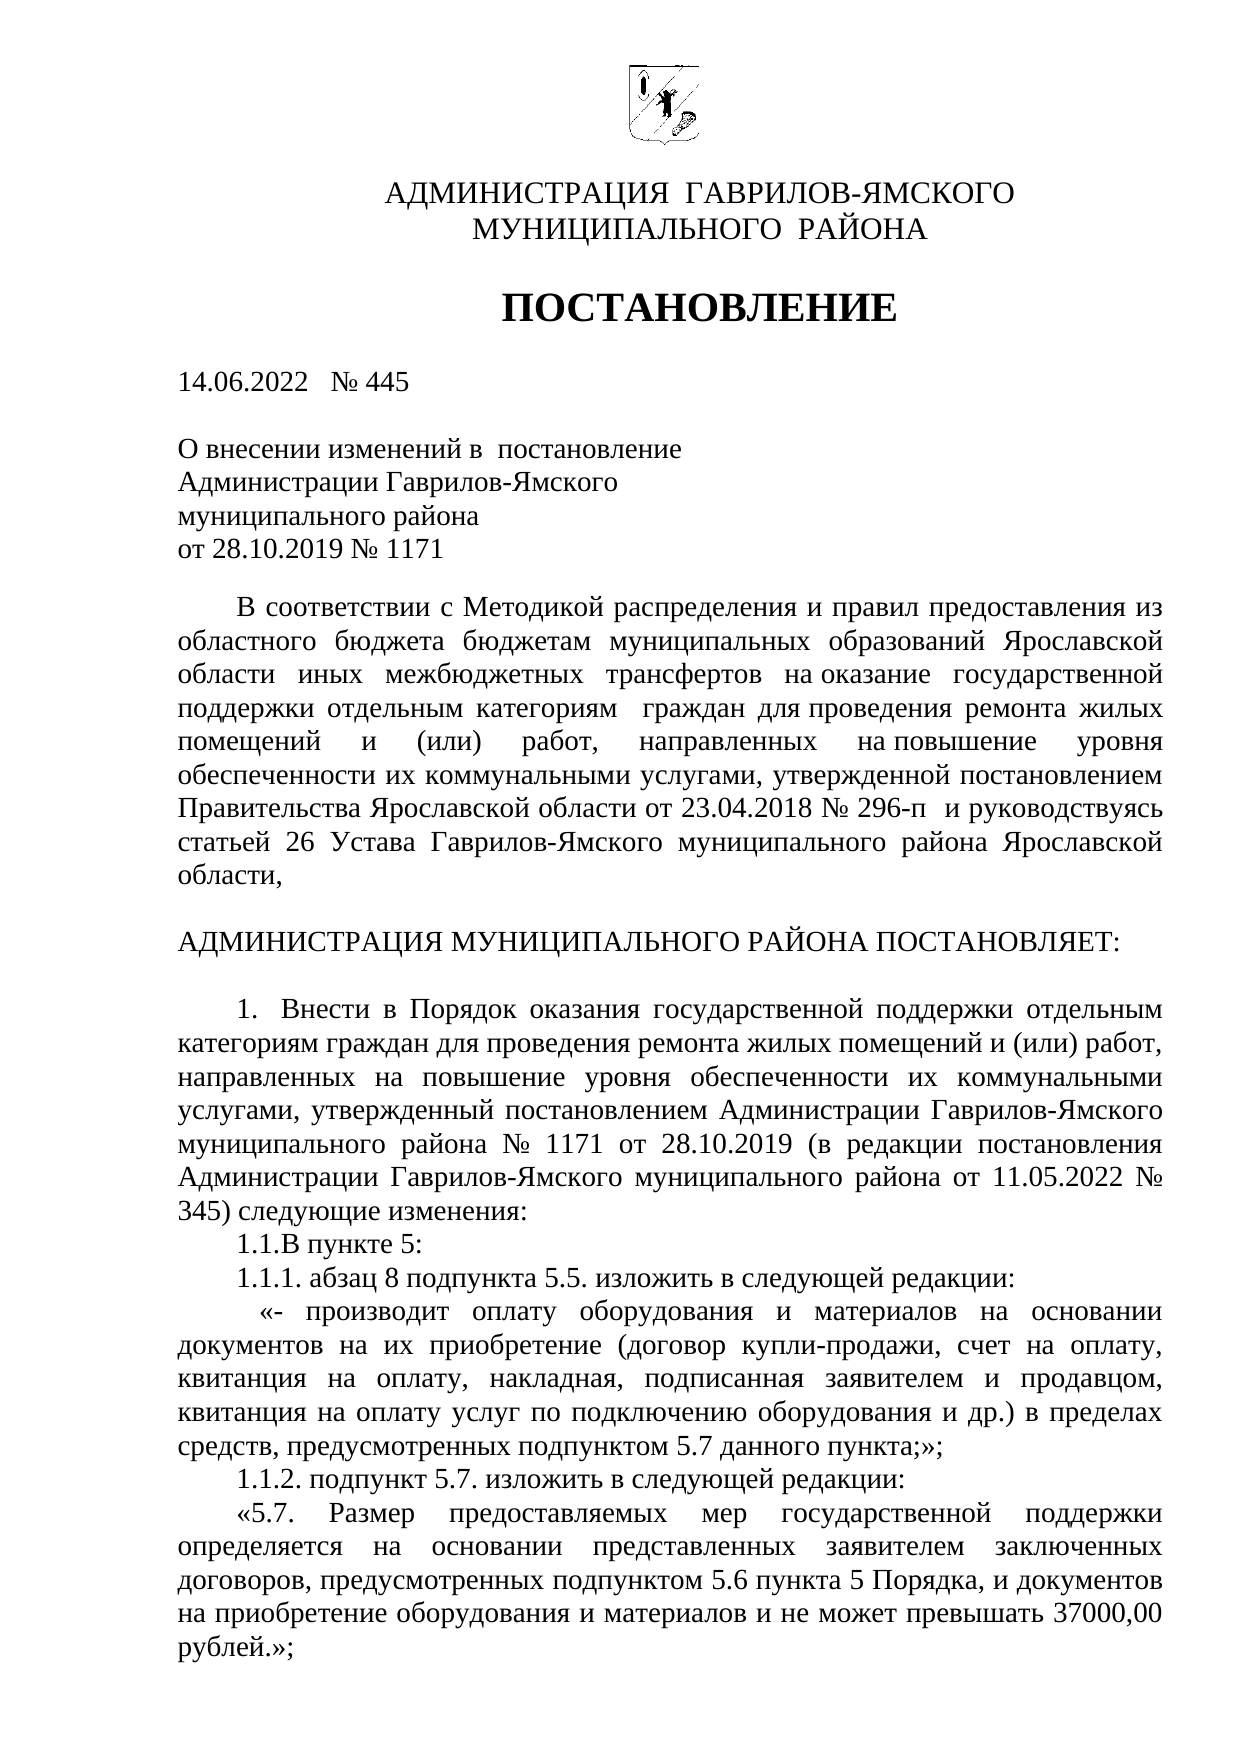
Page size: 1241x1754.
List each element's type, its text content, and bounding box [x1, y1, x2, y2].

text «5.7. Размер предоставляемых мер государственной поддержки определяется на основании представленных заявителем заключенных договоров, предусмотренных подпунктом 5.6 пункта 5 Порядка, и документов на приобретение оборудования и материалов и не может превышать 37000,00 рублей.»; [177, 1495, 1163, 1662]
picture [629, 65, 699, 145]
text ПОСТАНОВЛЕНИЕ [177, 282, 1163, 330]
text Администрации Гаврилов-Ямского [177, 464, 1163, 498]
text 14.06.2022 № 445 [177, 364, 1163, 397]
text МУНИЦИПАЛЬНОГО РАЙОНА [177, 210, 1163, 246]
text В соответствии с Методикой распределения и правил предоставления из областного бюджета бюджетам муниципальных образований Ярославской области иных межбюджетных трансфертов на оказание государственной поддержки отдельным категориям граждан для проведения ремонта жилых помещений и (или) работ, направленных на повышение уровня обеспеченности их коммунальными услугами, утвержденной постановлением Правительства Ярославской области от 23.04.2018 № 296-п и руководствуясь статьей 26 Устава Гаврилов-Ямского муниципального района Ярославской области, [177, 589, 1163, 891]
list «- производит оплату оборудования и материалов на основании документов на их приобретение (договор купли-продажи, счет на оплату, квитанция на оплату, накладная, подписанная заявителем и продавцом, квитанция на оплату услуг по подключению оборудования и др.) в пределах средств, предусмотренных подпунктом 5.7 данного пункта;»; [177, 1293, 1163, 1461]
text О внесении изменений в постановление [177, 431, 1163, 464]
text АДМИНИСТРАЦИЯ ГАВРИЛОВ-ЯМСКОГО [177, 174, 1163, 210]
text АДМИНИСТРАЦИЯ МУНИЦИПАЛЬНОГО РАЙОНА ПОСТАНОВЛЯЕТ: [177, 924, 1163, 958]
text 1.1.2. подпункт 5.7. изложить в следующей редакции: [177, 1461, 1163, 1495]
list В пункте 5: [177, 1226, 1163, 1260]
text муниципального района [177, 498, 1163, 531]
text от 28.10.2019 № 1171 [177, 531, 1163, 565]
list Внести в Порядок оказания государственной поддержки отдельным категориям граждан для проведения ремонта жилых помещений и (или) работ, направленных на повышение уровня обеспеченности их коммунальными услугами, утвержденный постановлением Администрации Гаврилов-Ямского муниципального района № 1171 от 28.10.2019 (в редакции постановления Администрации Гаврилов-Ямского муниципального района от 11.05.2022 № 345) следующие изменения: [177, 992, 1163, 1226]
list 1.1.1. абзац 8 подпункта 5.5. изложить в следующей редакции: [177, 1260, 1163, 1293]
